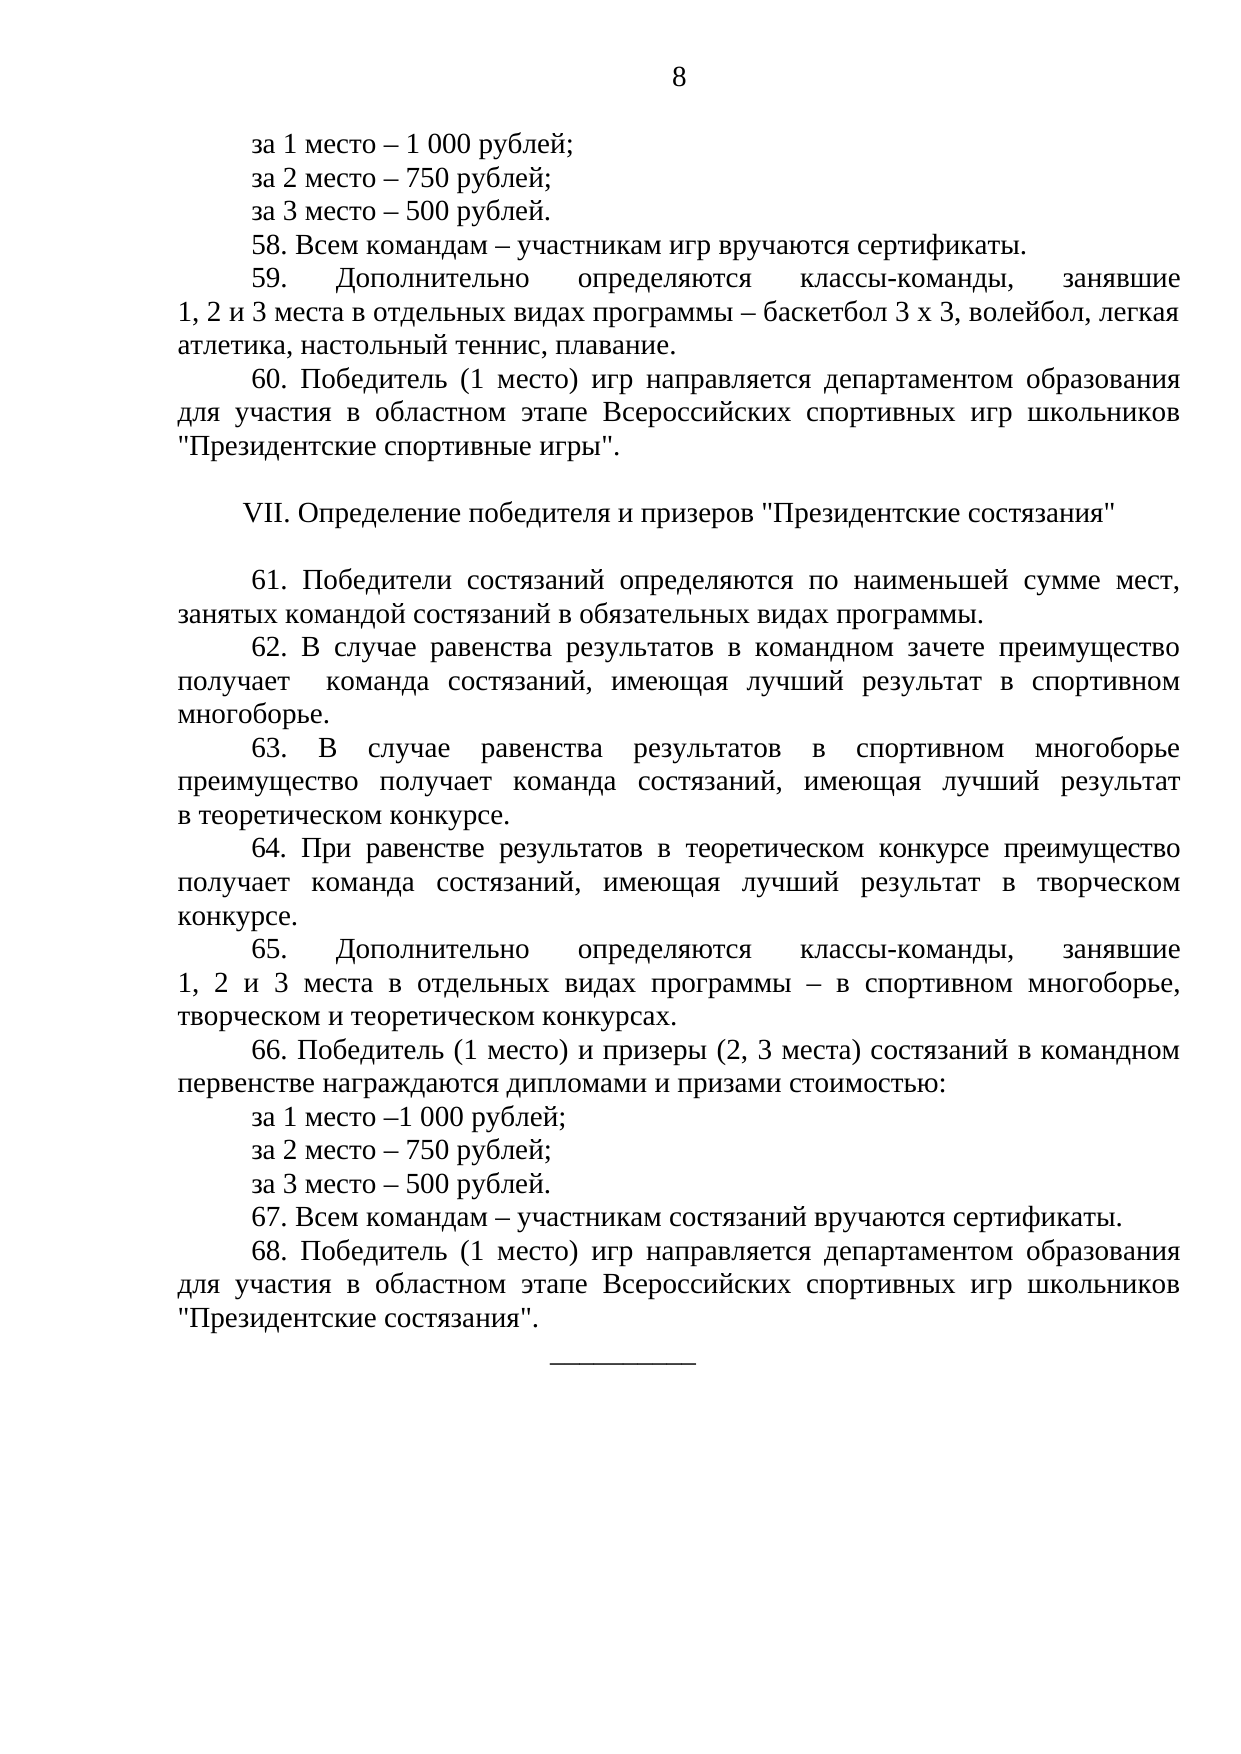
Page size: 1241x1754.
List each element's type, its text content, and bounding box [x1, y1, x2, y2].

text 59. Дополнительно определяются классы-команды, занявшие 1, 2 и 3 места в отдельных видах программы – баскетбол 3 х 3, волейбол, легкая атлетика, настольный теннис, плавание. [177, 260, 1181, 361]
text 65. Дополнительно определяются классы-команды, занявшие 1, 2 и 3 места в отдельных видах программы – в спортивном многоборье, творческом и теоретическом конкурсах. [177, 931, 1181, 1032]
text 58. Всем командам – участникам игр вручаются сертификаты. [177, 227, 1181, 260]
text VII. Определение победителя и призеров "Президентские состязания" [177, 495, 1181, 529]
text 64. При равенстве результатов в теоретическом конкурсе преимущество получает команда состязаний, имеющая лучший результат в творческом конкурсе. [177, 831, 1181, 931]
text за 2 место – 750 рублей; [177, 160, 1181, 193]
text 61. Победители состязаний определяются по наименьшей сумме мест, занятых командой состязаний в обязательных видах программы. [177, 562, 1181, 629]
text 66. Победитель (1 место) и призеры (2, 3 места) состязаний в командном первенстве награждаются дипломами и призами стоимостью: [177, 1032, 1181, 1099]
text 62. В случае равенства результатов в командном зачете преимущество получает команда состязаний, имеющая лучший результат в спортивном многоборье. [177, 629, 1181, 730]
text за 2 место – 750 рублей; [177, 1132, 1181, 1166]
text за 1 место – 1 000 рублей; [177, 126, 1181, 160]
text 60. Победитель (1 место) игр направляется департаментом образования для участия в областном этапе Всероссийских спортивных игр школьников "Президентские спортивные игры". [177, 361, 1181, 462]
text за 3 место – 500 рублей. [177, 1166, 1181, 1199]
text __________ [177, 1334, 1181, 1367]
text 67. Всем командам – участникам состязаний вручаются сертификаты. [177, 1199, 1181, 1233]
text за 3 место – 500 рублей. [177, 193, 1181, 227]
text 68. Победитель (1 место) игр направляется департаментом образования для участия в областном этапе Всероссийских спортивных игр школьников "Президентские состязания". [177, 1233, 1181, 1334]
text 63. В случае равенства результатов в спортивном многоборье преимущество получает команда состязаний, имеющая лучший результат в теоретическом конкурсе. [177, 730, 1181, 831]
text за 1 место –1 000 рублей; [177, 1099, 1181, 1132]
